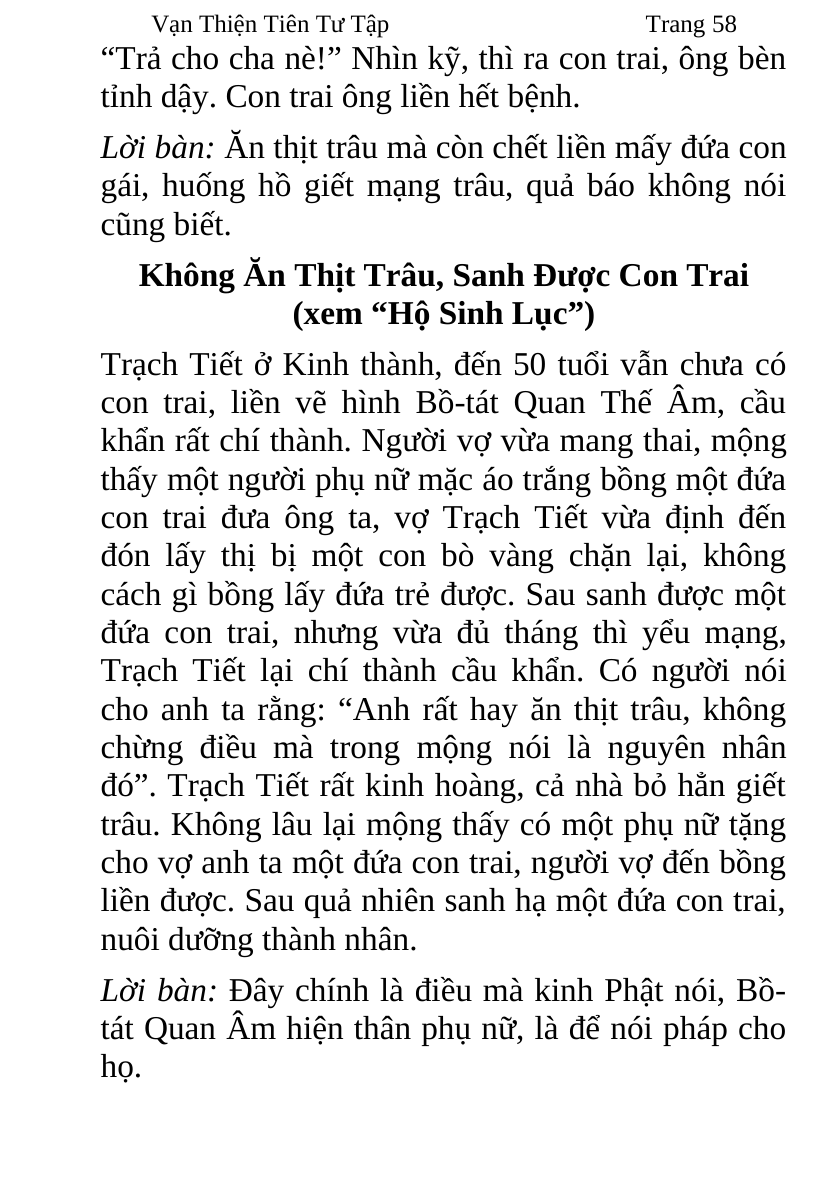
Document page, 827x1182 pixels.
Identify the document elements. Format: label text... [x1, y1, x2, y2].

text Không Ăn Thịt Trâu, Sanh Được Con Trai (xem “Hộ Sinh Lục”) [100, 255, 787, 331]
text Lời bàn: Đây chính là điều mà kinh Phật nói, Bồ-tát Quan Âm hiện thân phụ nữ, là để nói pháp cho họ. [100, 970, 787, 1085]
text Trạch Tiết ở Kinh thành, đến 50 tuổi vẫn chưa có con trai, liền vẽ hình Bồ-tát Quan Thế Âm, cầu khẩn rất chí thành. Người vợ vừa mang thai, mộng thấy một người phụ nữ mặc áo trắng bồng một đứa con trai đưa ông ta, vợ Trạch Tiết vừa định đến đón lấy thị bị một con bò vàng chặn lại, không cách gì bồng lấy đứa trẻ được. Sau sanh được một đứa con trai, nhưng vừa đủ tháng thì yểu mạng, Trạch Tiết lại chí thành cầu khẩn. Có người nói cho anh ta rằng: “Anh rất hay ăn thịt trâu, không chừng điều mà trong mộng nói là nguyên nhân đó”. Trạch Tiết rất kinh hoàng, cả nhà bỏ hẳn giết trâu. Không lâu lại mộng thấy có một phụ nữ tặng cho vợ anh ta một đứa con trai, người vợ đến bồng liền được. Sau quả nhiên sanh hạ một đứa con trai, nuôi dưỡng thành nhân. [100, 344, 787, 957]
text Lời bàn: Ăn thịt trâu mà còn chết liền mấy đứa con gái, huống hồ giết mạng trâu, quả báo không nói cũng biết. [100, 127, 787, 242]
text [100, 38, 787, 115]
